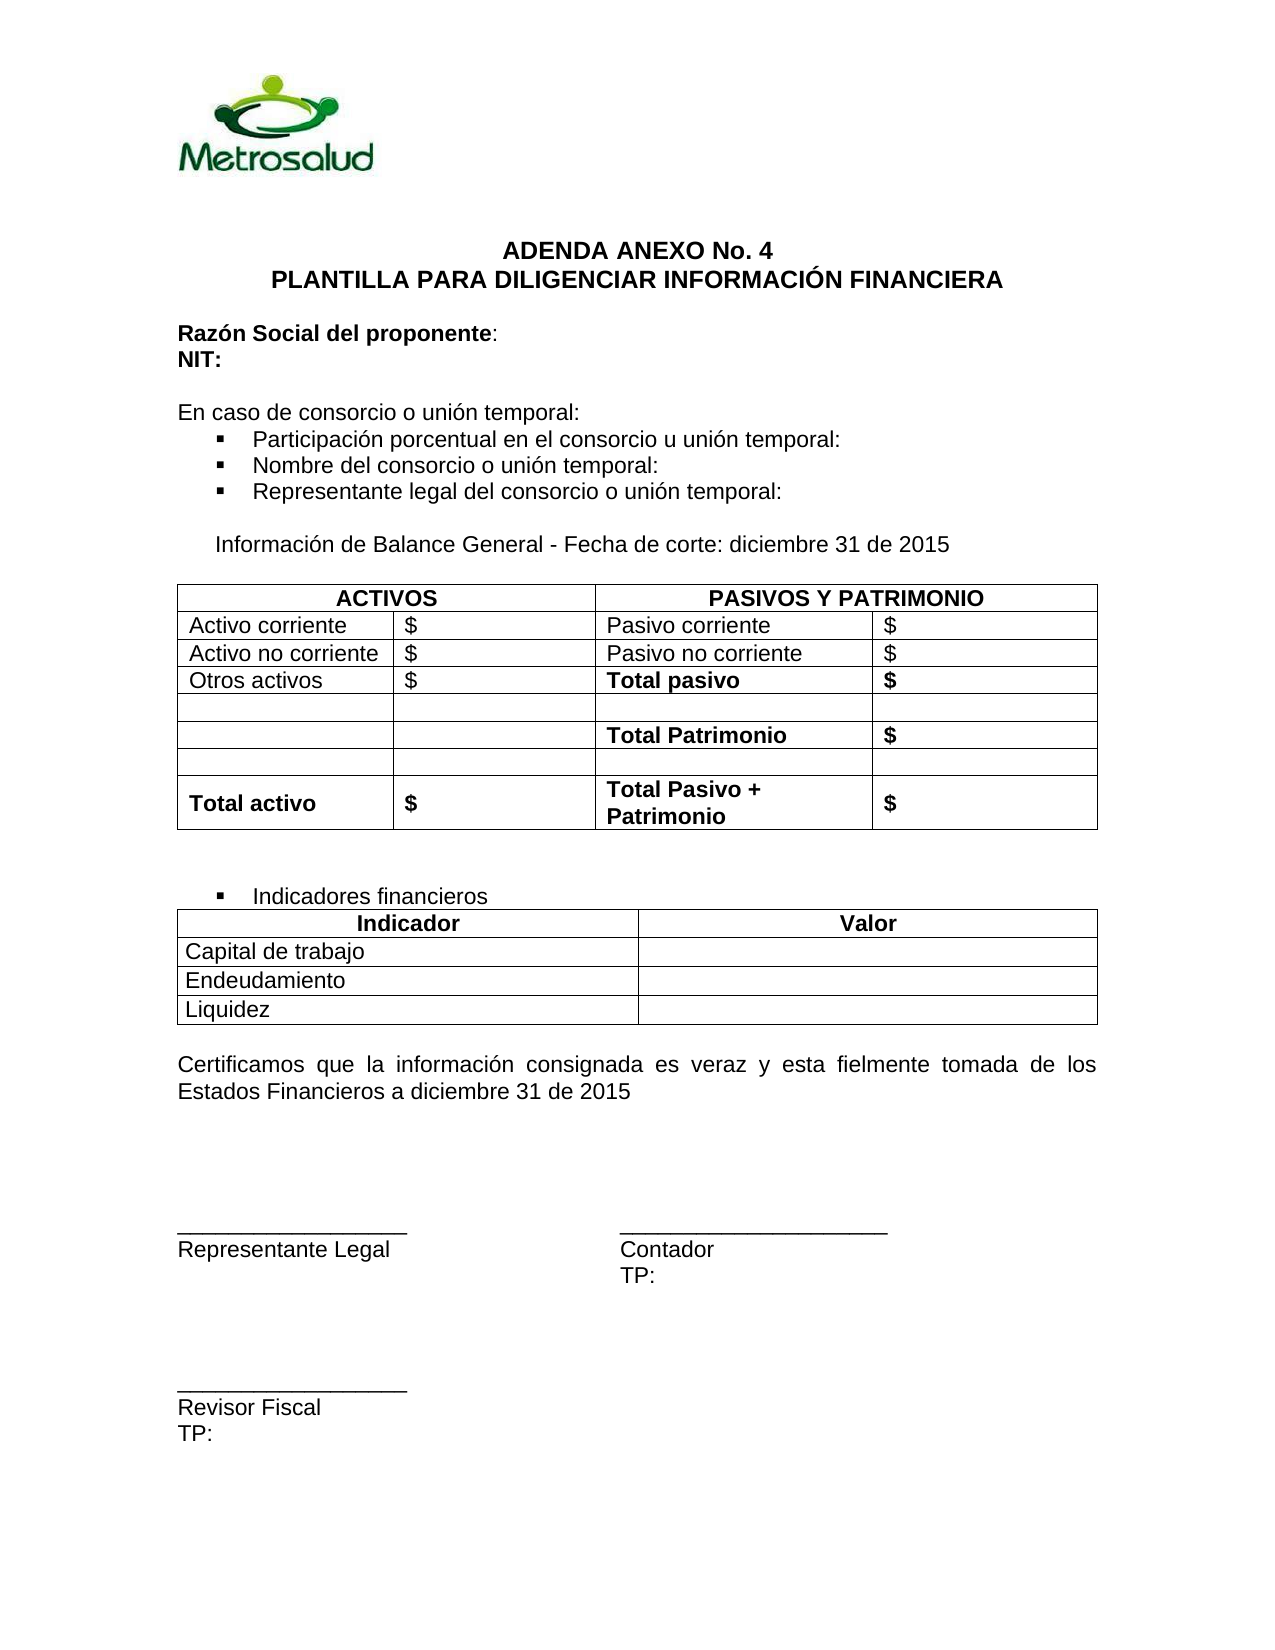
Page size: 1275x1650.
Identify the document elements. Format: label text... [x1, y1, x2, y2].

text Revisor Fiscal [177, 1394, 1098, 1420]
table_cell Otros activos [178, 667, 393, 693]
text TP: [546, 1262, 1098, 1288]
table_cell [394, 694, 595, 721]
picture [177, 73, 382, 182]
table_cell $ [873, 640, 1097, 666]
table_cell [639, 938, 1097, 966]
list Representante legal del consorcio o unión temporal: [215, 478, 1098, 504]
table_cell [178, 749, 393, 775]
table_cell Total activo [178, 776, 393, 829]
table_header PASIVOS Y PATRIMONIO [596, 585, 1097, 611]
table_header Valor [639, 910, 1097, 937]
table_cell [178, 722, 393, 748]
table_cell Endeudamiento [178, 967, 638, 995]
table_cell [873, 749, 1097, 775]
table_cell Total pasivo [596, 667, 872, 693]
text Información de Balance General - Fecha de corte: diciembre 31 de 2015 [215, 531, 1098, 557]
table_cell Total Patrimonio [596, 722, 872, 748]
text Razón Social del proponente: [177, 320, 1098, 346]
table_cell Pasivo corriente [596, 612, 872, 638]
text NIT: [177, 346, 1098, 373]
table_cell $ [394, 667, 595, 693]
list Nombre del consorcio o unión temporal: [215, 452, 1098, 478]
table_cell [394, 749, 595, 775]
table_cell [639, 996, 1097, 1024]
table_cell $ [873, 612, 1097, 638]
table_cell [873, 694, 1097, 721]
table_cell [394, 722, 595, 748]
table_cell [178, 694, 393, 721]
table_cell Pasivo no corriente [596, 640, 872, 666]
table_cell Liquidez [178, 996, 638, 1024]
text PLANTILLA PARA DILIGENCIAR INFORMACIÓN FINANCIERA [177, 265, 1098, 294]
table_cell [639, 967, 1097, 995]
table_cell $ [873, 722, 1097, 748]
text __________________ _____________________ [177, 1209, 1098, 1236]
text Representante Legal Contador [177, 1236, 1098, 1262]
table_cell Activo no corriente [178, 640, 393, 666]
text TP: [177, 1420, 1098, 1447]
table_header Indicador [178, 910, 638, 937]
list Indicadores financieros [215, 883, 1098, 909]
table_cell Capital de trabajo [178, 938, 638, 966]
table_cell $ [873, 667, 1097, 693]
table_cell Activo corriente [178, 612, 393, 638]
table_cell [596, 694, 872, 721]
list Participación porcentual en el consorcio u unión temporal: [215, 426, 1098, 452]
table_cell $ [394, 612, 595, 638]
table_cell $ [873, 776, 1097, 829]
text ADENDA ANEXO No. 4 [177, 236, 1098, 265]
table_cell Total Pasivo + Patrimonio [596, 776, 872, 829]
table_cell [596, 749, 872, 775]
table_cell $ [394, 776, 595, 829]
table_header ACTIVOS [178, 585, 595, 611]
table_cell $ [394, 640, 595, 666]
text Certificamos que la información consignada es veraz y esta fielmente tomada de los Estados Financieros a diciembre 31 de 2015 [177, 1051, 1098, 1104]
text En caso de consorcio o unión temporal: [177, 399, 1098, 426]
text __________________ [177, 1367, 1098, 1394]
